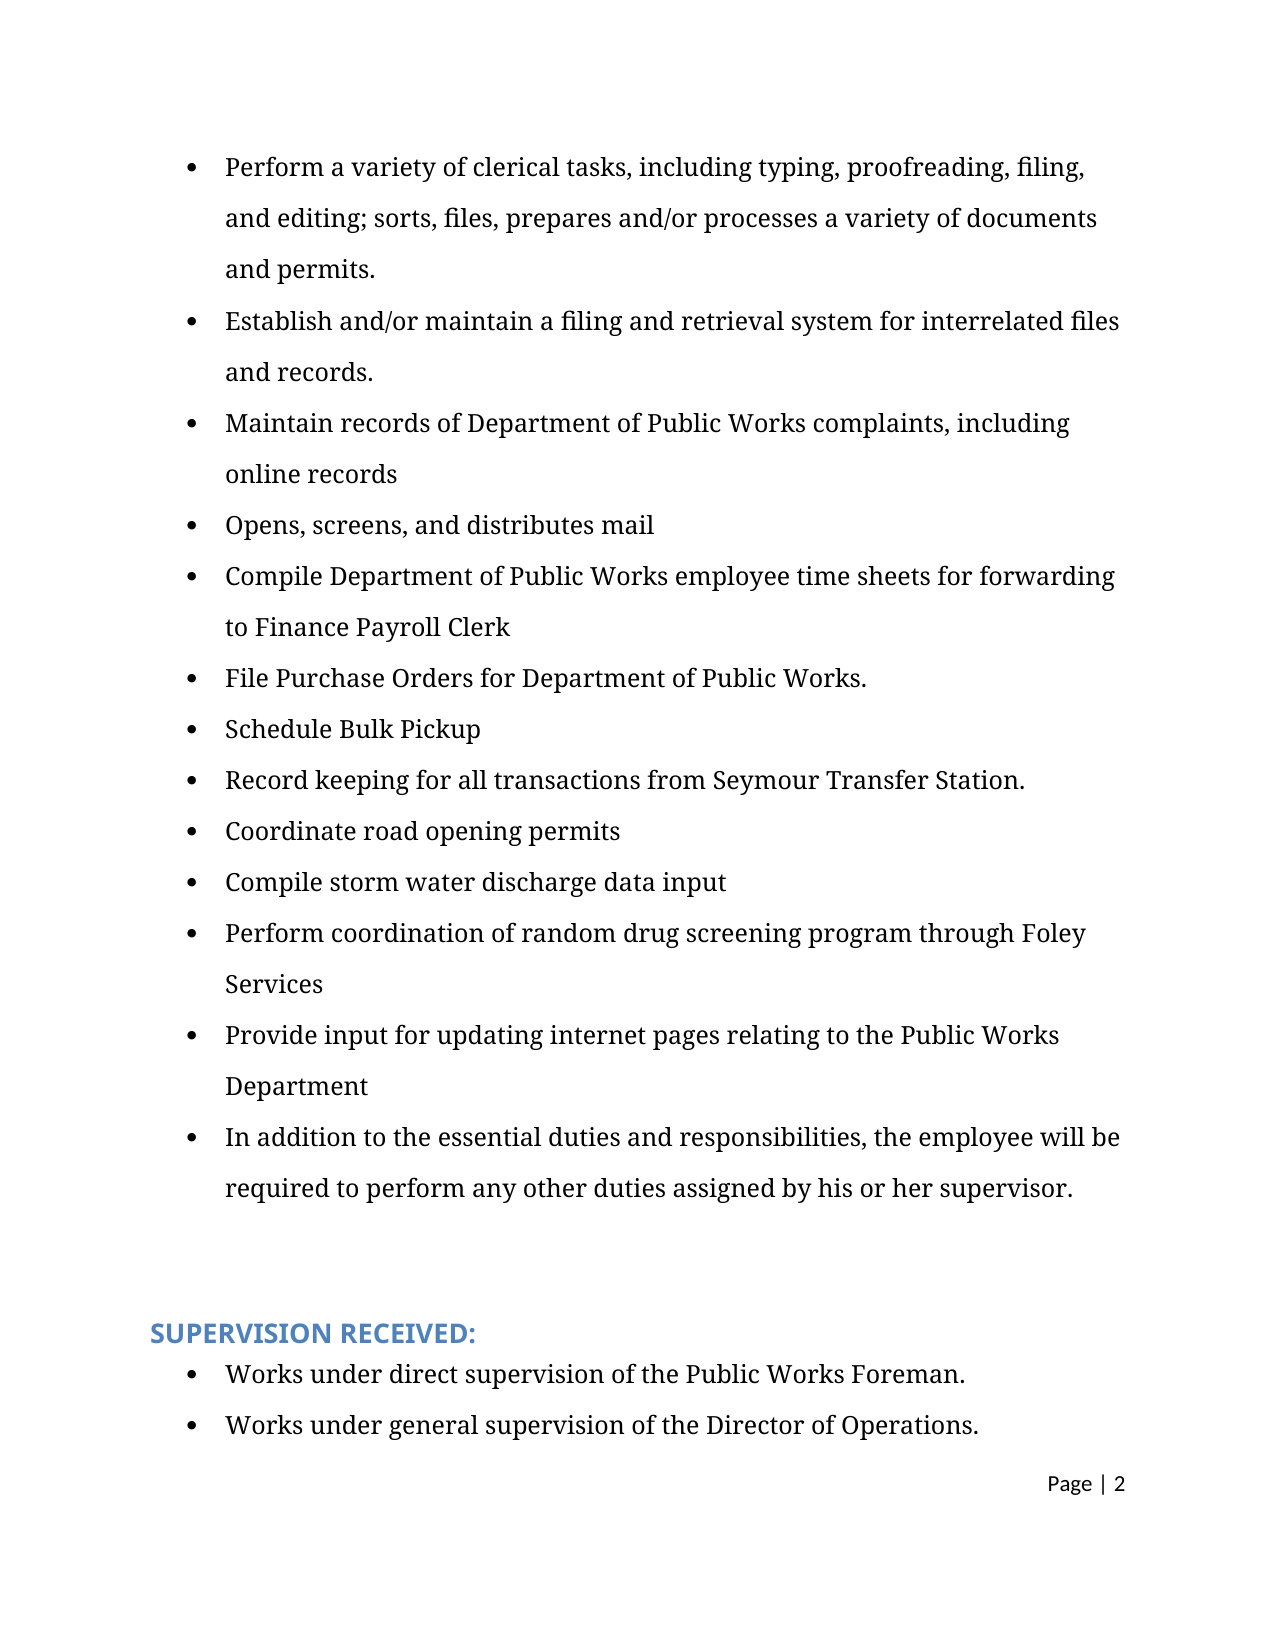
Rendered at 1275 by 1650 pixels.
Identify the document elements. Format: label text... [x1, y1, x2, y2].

list Record keeping for all transactions from Seymour Transfer Station. [187, 762, 1125, 797]
list Compile Department of Public Works employee time sheets for forwarding to Finance Payroll Clerk [187, 558, 1125, 643]
list Provide input for updating internet pages relating to the Public Works Department [187, 1018, 1125, 1103]
list Opens, screens, and distributes mail [187, 507, 1125, 541]
list File Purchase Orders for Department of Public Works. [187, 660, 1125, 694]
list Maintain records of Department of Public Works complaints, including online records [187, 405, 1125, 490]
list Perform coordination of random drug screening program through Foley Services [187, 916, 1125, 1001]
list Schedule Bulk Pickup [187, 711, 1125, 746]
list Works under general supervision of the Director of Operations. [187, 1408, 1125, 1442]
list In addition to the essential duties and responsibilities, the employee will be required to perform any other duties assigned by his or her supervisor. [187, 1120, 1125, 1205]
list Coordinate road opening permits [187, 813, 1125, 848]
list Compile storm water discharge data input [187, 864, 1125, 899]
list Works under direct supervision of the Public Works Foreman. [187, 1357, 1125, 1391]
list Perform a variety of clerical tasks, including typing, proofreading, filing, and editing; sorts, files, prepares and/or processes a variety of documents and permits. [187, 150, 1125, 286]
list Establish and/or maintain a filing and retrieval system for interrelated files and records. [187, 303, 1125, 388]
